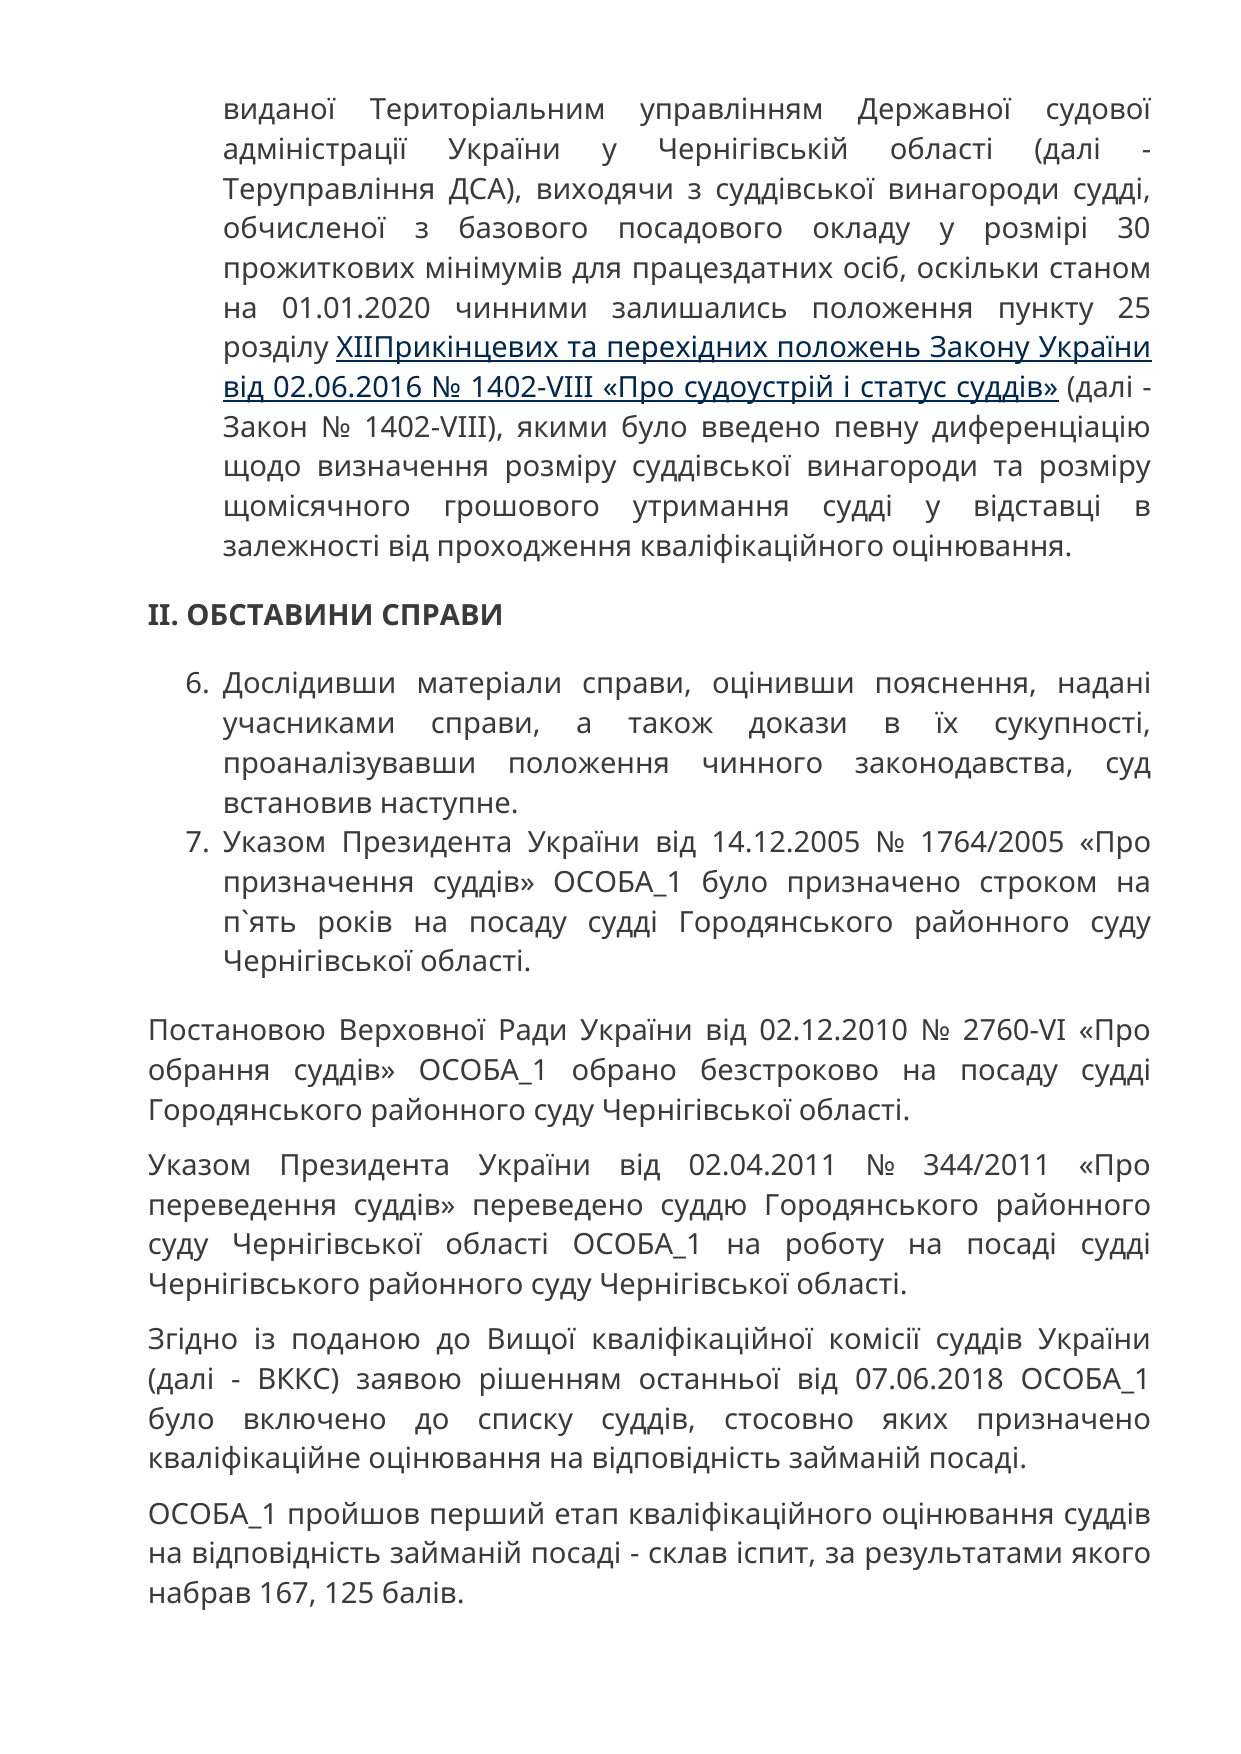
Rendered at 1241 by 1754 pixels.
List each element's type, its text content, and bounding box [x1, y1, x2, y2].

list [185, 88, 1152, 565]
list Указом Президента України від 14.12.2005 № 1764/2005 «Про призначення суддів» ОСОБА_1 було призначено строком на п`ять років на посаду судді Городянського районного суду Чернігівської області. [185, 822, 1152, 980]
text ОСОБА_1 пройшов перший етап кваліфікаційного оцінювання суддів на відповідність займаній посаді - склав іспит, за результатами якого набрав 167, 125 балів. [148, 1493, 1152, 1612]
text Постановою Верховної Ради України від 02.12.2010 № 2760-VI «Про обрання суддів» ОСОБА_1 обрано безстроково на посаду судді Городянського районного суду Чернігівської області. [148, 1009, 1152, 1128]
text Указом Президента України від 02.04.2011 № 344/2011 «Про переведення суддів» переведено суддю Городянського районного суду Чернігівської області ОСОБА_1 на роботу на посаді судді Чернігівського районного суду Чернігівської області. [148, 1144, 1152, 1303]
text ІІ. ОБСТАВИНИ СПРАВИ [148, 594, 1152, 634]
text Згідно із поданою до Вищої кваліфікаційної комісії суддів України (далі - ВККС) заявою рішенням останньої від 07.06.2018 ОСОБА_1 було включено до списку суддів, стосовно яких призначено кваліфікаційне оцінювання на відповідність займаній посаді. [148, 1318, 1152, 1477]
list Дослідивши матеріали справи, оцінивши пояснення, надані учасниками справи, а також докази в їх сукупності, проаналізувавши положення чинного законодавства, суд встановив наступне. [185, 663, 1152, 822]
